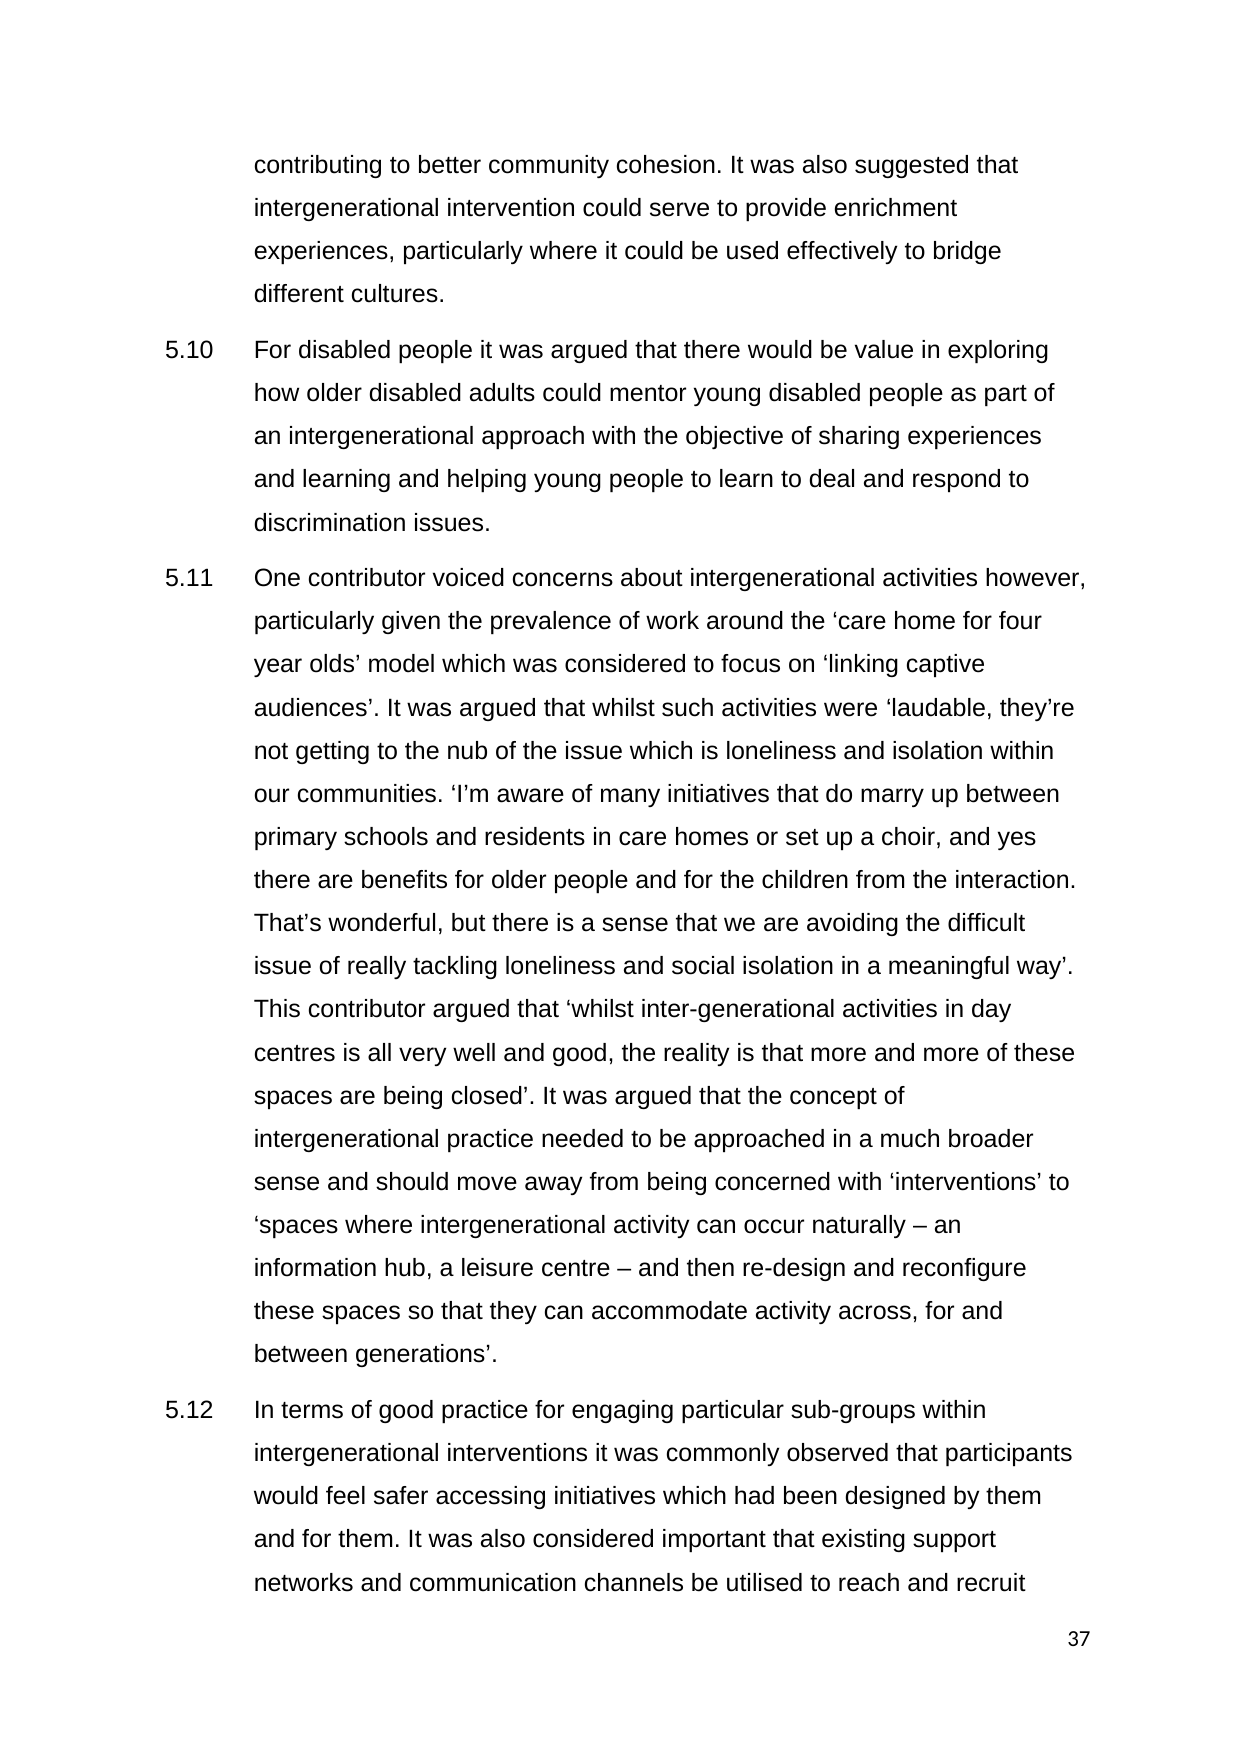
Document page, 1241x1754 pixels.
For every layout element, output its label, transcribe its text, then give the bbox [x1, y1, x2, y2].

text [165, 150, 1090, 308]
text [165, 1395, 1090, 1596]
text One contributor voiced concerns about intergenerational activities however, particularly given the prevalence of work around the ‘care home for four year olds’ model which was considered to focus on ‘linking captive audiences’. It was argued that whilst such activities were ‘laudable, they’re not getting to the nub of the issue which is loneliness and isolation within our communities. ‘I’m aware of many initiatives that do marry up between primary schools and residents in care homes or set up a choir, and yes there are benefits for older people and for the children from the interaction. That’s wonderful, but there is a sense that we are avoiding the difficult issue of really tackling loneliness and social isolation in a meaningful way’. This contributor argued that ‘whilst inter-generational activities in day centres is all very well and good, the reality is that more and more of these spaces are being closed’. It was argued that the concept of intergenerational practice needed to be approached in a much broader sense and should move away from being concerned with ‘interventions’ to ‘spaces where intergenerational activity can occur naturally – an information hub, a leisure centre – and then re-design and reconfigure these spaces so that they can accommodate activity across, for and between generations’. [165, 563, 1090, 1368]
text For disabled people it was argued that there would be value in exploring how older disabled adults could mentor young disabled people as part of an intergenerational approach with the objective of sharing experiences and learning and helping young people to learn to deal and respond to discrimination issues. [165, 335, 1090, 536]
